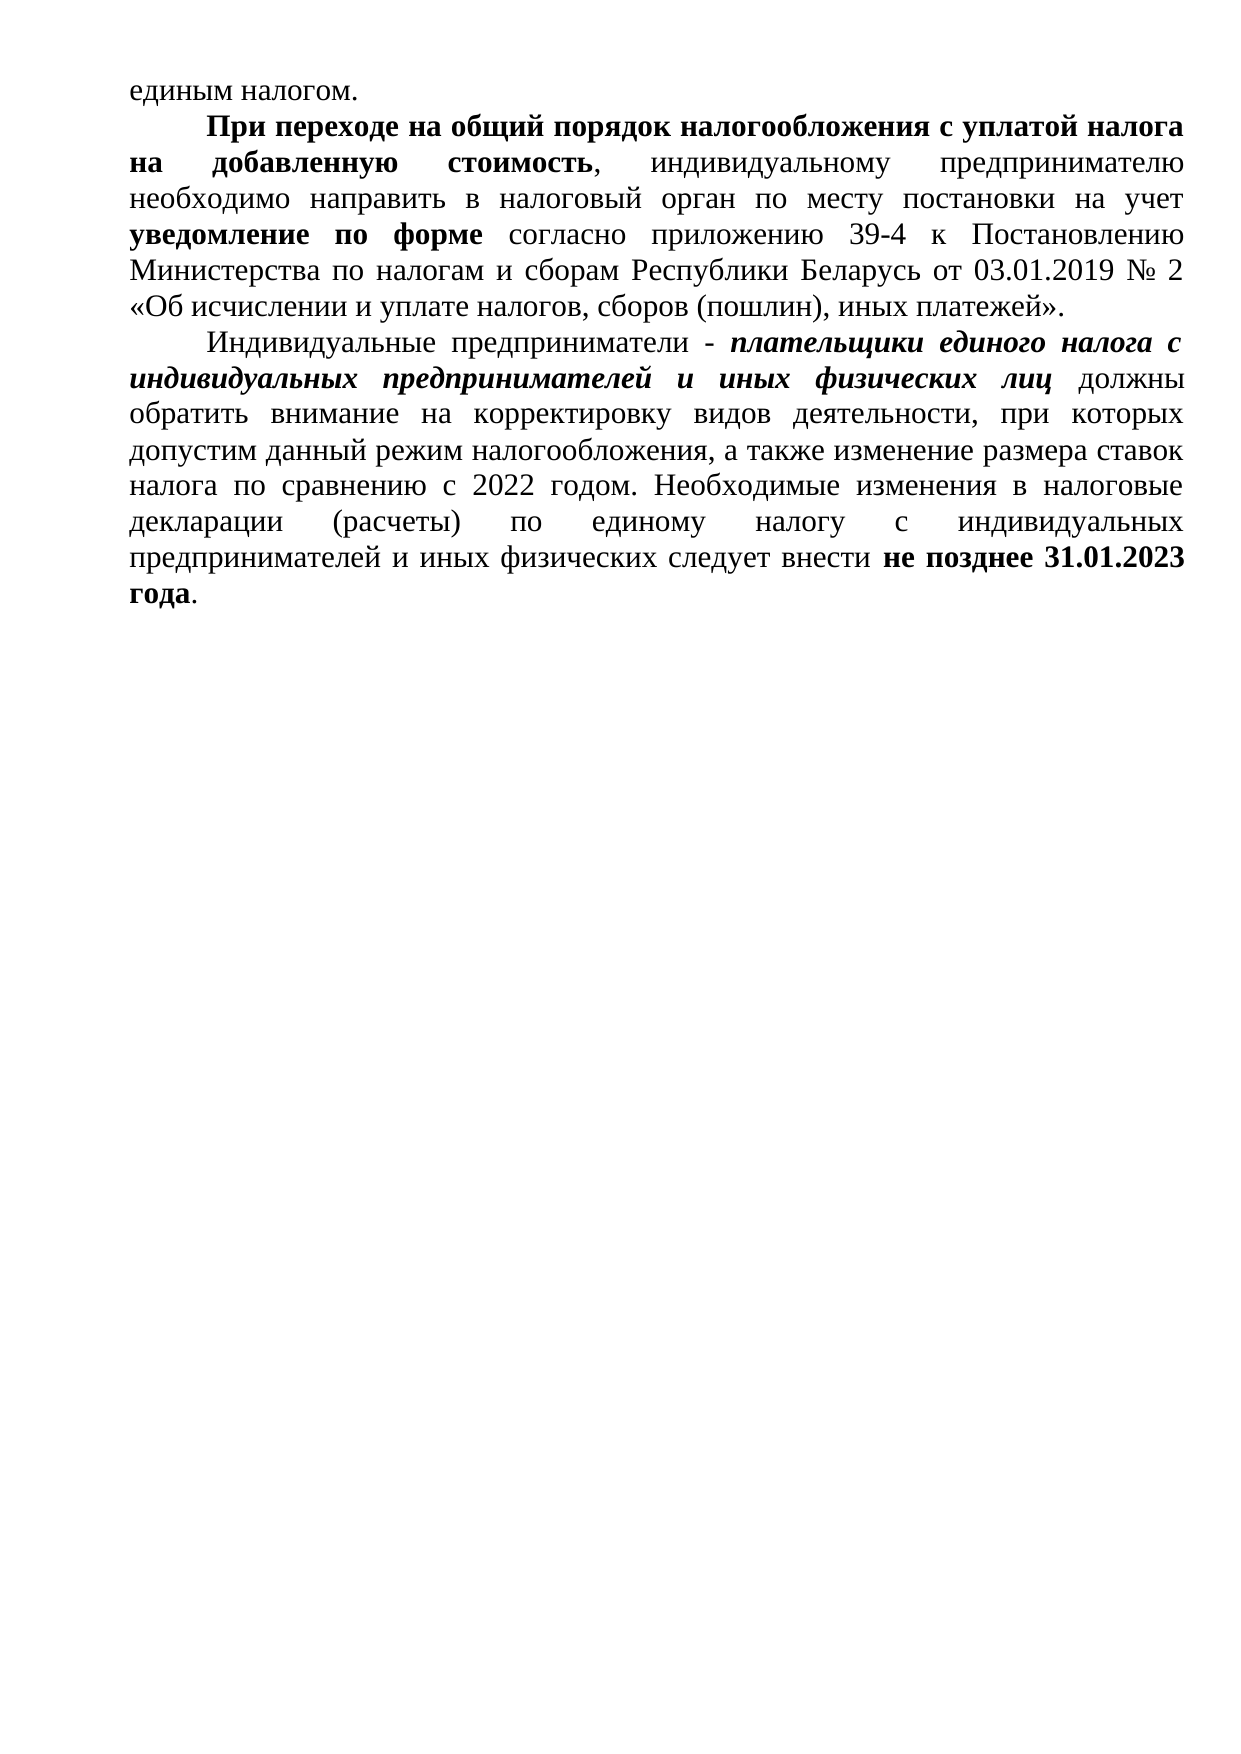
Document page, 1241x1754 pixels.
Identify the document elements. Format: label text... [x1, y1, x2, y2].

text При переходе на общий порядок налогообложения с уплатой налога на добавленную стоимость, индивидуальному предпринимателю необходимо направить в налоговый орган по месту постановки на учет уведомление по форме согласно приложению 39-4 к Постановлению Министерства по налогам и сборам Республики Беларусь от 03.01.2019 № 2 «Об исчислении и уплате налогов, сборов (пошлин), иных платежей». [129, 107, 1185, 323]
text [129, 71, 1185, 107]
text Индивидуальные предприниматели - плательщики единого налога с индивидуальных предпринимателей и иных физических лиц должны обратить внимание на корректировку видов деятельности, при которых допустим данный режим налогообложения, а также изменение размера ставок налога по сравнению с 2022 годом. Необходимые изменения в налоговые декларации (расчеты) по единому налогу с индивидуальных предпринимателей и иных физических следует внести не позднее 31.01.2023 года. [129, 323, 1185, 610]
